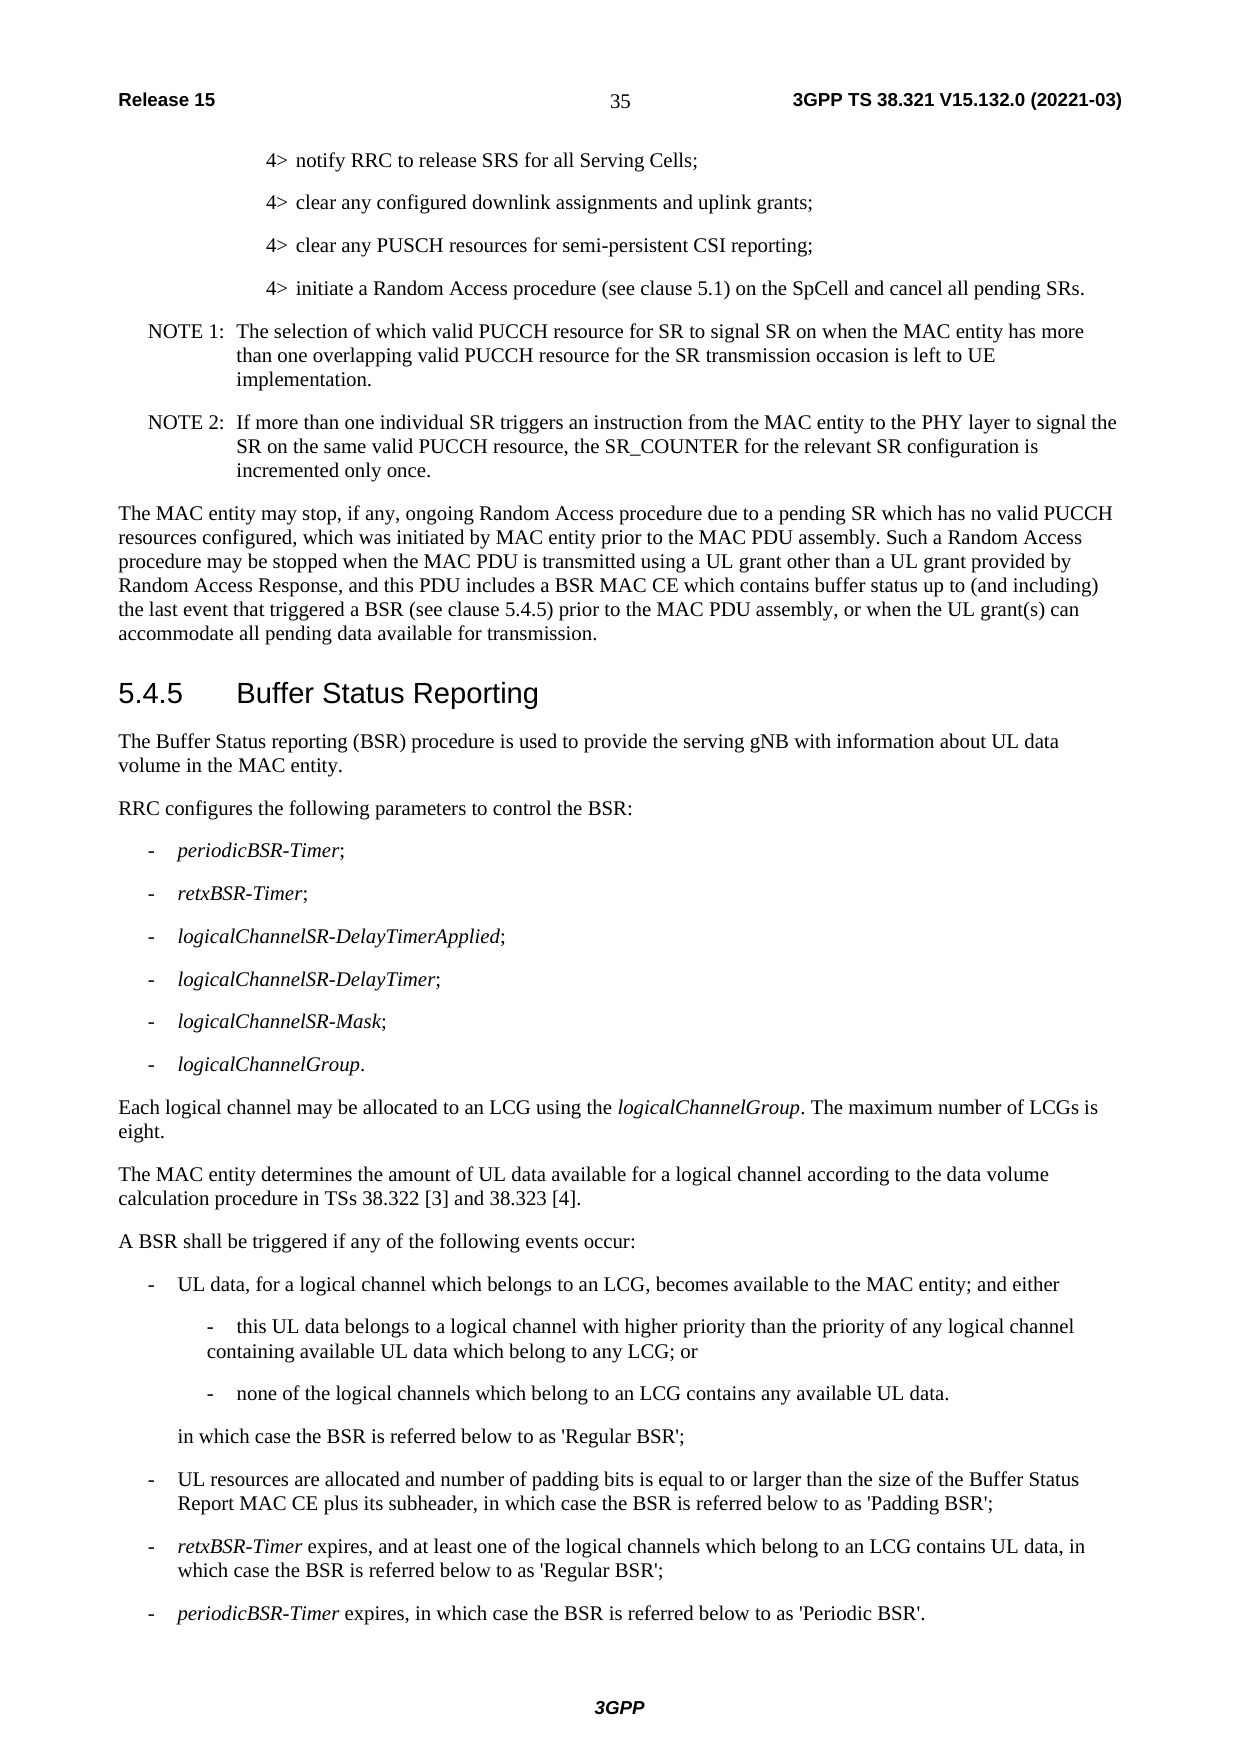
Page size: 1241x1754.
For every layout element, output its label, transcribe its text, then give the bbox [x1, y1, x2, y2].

subtitle 5.4.5 Buffer Status Reporting [118, 676, 1122, 710]
text - UL data, for a logical channel which belongs to an LCG, becomes available to the MAC entity; and either [148, 1272, 1122, 1296]
text 4> initiate a Random Access procedure (see clause 5.1) on the SpCell and cancel all pending SRs. [266, 276, 1122, 300]
text - periodicBSR-Timer expires, in which case the BSR is referred below to as 'Periodic BSR'. [148, 1601, 1122, 1625]
text The MAC entity may stop, if any, ongoing Random Access procedure due to a pending SR which has no valid PUCCH resources configured, which was initiated by MAC entity prior to the MAC PDU assembly. Such a Random Access procedure may be stopped when the MAC PDU is transmitted using a UL grant other than a UL grant provided by Random Access Response, and this PDU includes a BSR MAC CE which contains buffer status up to (and including) the last event that triggered a BSR (see clause 5.4.5) prior to the MAC PDU assembly, or when the UL grant(s) can accommodate all pending data available for transmission. [118, 501, 1122, 645]
text - retxBSR-Timer; [148, 881, 1122, 905]
text A BSR shall be triggered if any of the following events occur: [118, 1229, 1122, 1253]
text The MAC entity determines the amount of UL data available for a logical channel according to the data volume calculation procedure in TSs 38.322 [3] and 38.323 [4]. [118, 1162, 1122, 1210]
text - logicalChannelGroup. [148, 1052, 1122, 1076]
text - none of the logical channels which belong to an LCG contains any available UL data. [207, 1381, 1122, 1405]
text - logicalChannelSR-DelayTimerApplied; [148, 924, 1122, 948]
text - this UL data belongs to a logical channel with higher priority than the priority of any logical channel containing available UL data which belong to any LCG; or [207, 1314, 1122, 1363]
text 4> clear any configured downlink assignments and uplink grants; [266, 190, 1122, 214]
text NOTE 1: The selection of which valid PUCCH resource for SR to signal SR on when the MAC entity has more than one overlapping valid PUCCH resource for the SR transmission occasion is left to UE implementation. [148, 319, 1122, 391]
text The Buffer Status reporting (BSR) procedure is used to provide the serving gNB with information about UL data volume in the MAC entity. [118, 728, 1122, 777]
text 4> clear any PUSCH resources for semi-persistent CSI reporting; [266, 233, 1122, 257]
text Each logical channel may be allocated to an LCG using the logicalChannelGroup. The maximum number of LCGs is eight. [118, 1095, 1122, 1143]
text RRC configures the following parameters to control the BSR: [118, 795, 1122, 819]
text - logicalChannelSR-Mask; [148, 1009, 1122, 1033]
text in which case the BSR is referred below to as 'Regular BSR'; [148, 1424, 1122, 1448]
text - retxBSR-Timer expires, and at least one of the logical channels which belong to an LCG contains UL data, in which case the BSR is referred below to as 'Regular BSR'; [148, 1534, 1122, 1582]
text - logicalChannelSR-DelayTimer; [148, 967, 1122, 991]
text - UL resources are allocated and number of padding bits is equal to or larger than the size of the Buffer Status Report MAC CE plus its subheader, in which case the BSR is referred below to as 'Padding BSR'; [148, 1467, 1122, 1515]
text NOTE 2: If more than one individual SR triggers an instruction from the MAC entity to the PHY layer to signal the SR on the same valid PUCCH resource, the SR_COUNTER for the relevant SR configuration is incremented only once. [148, 410, 1122, 482]
text - periodicBSR-Timer; [148, 838, 1122, 862]
text 4> notify RRC to release SRS for all Serving Cells; [266, 147, 1122, 172]
